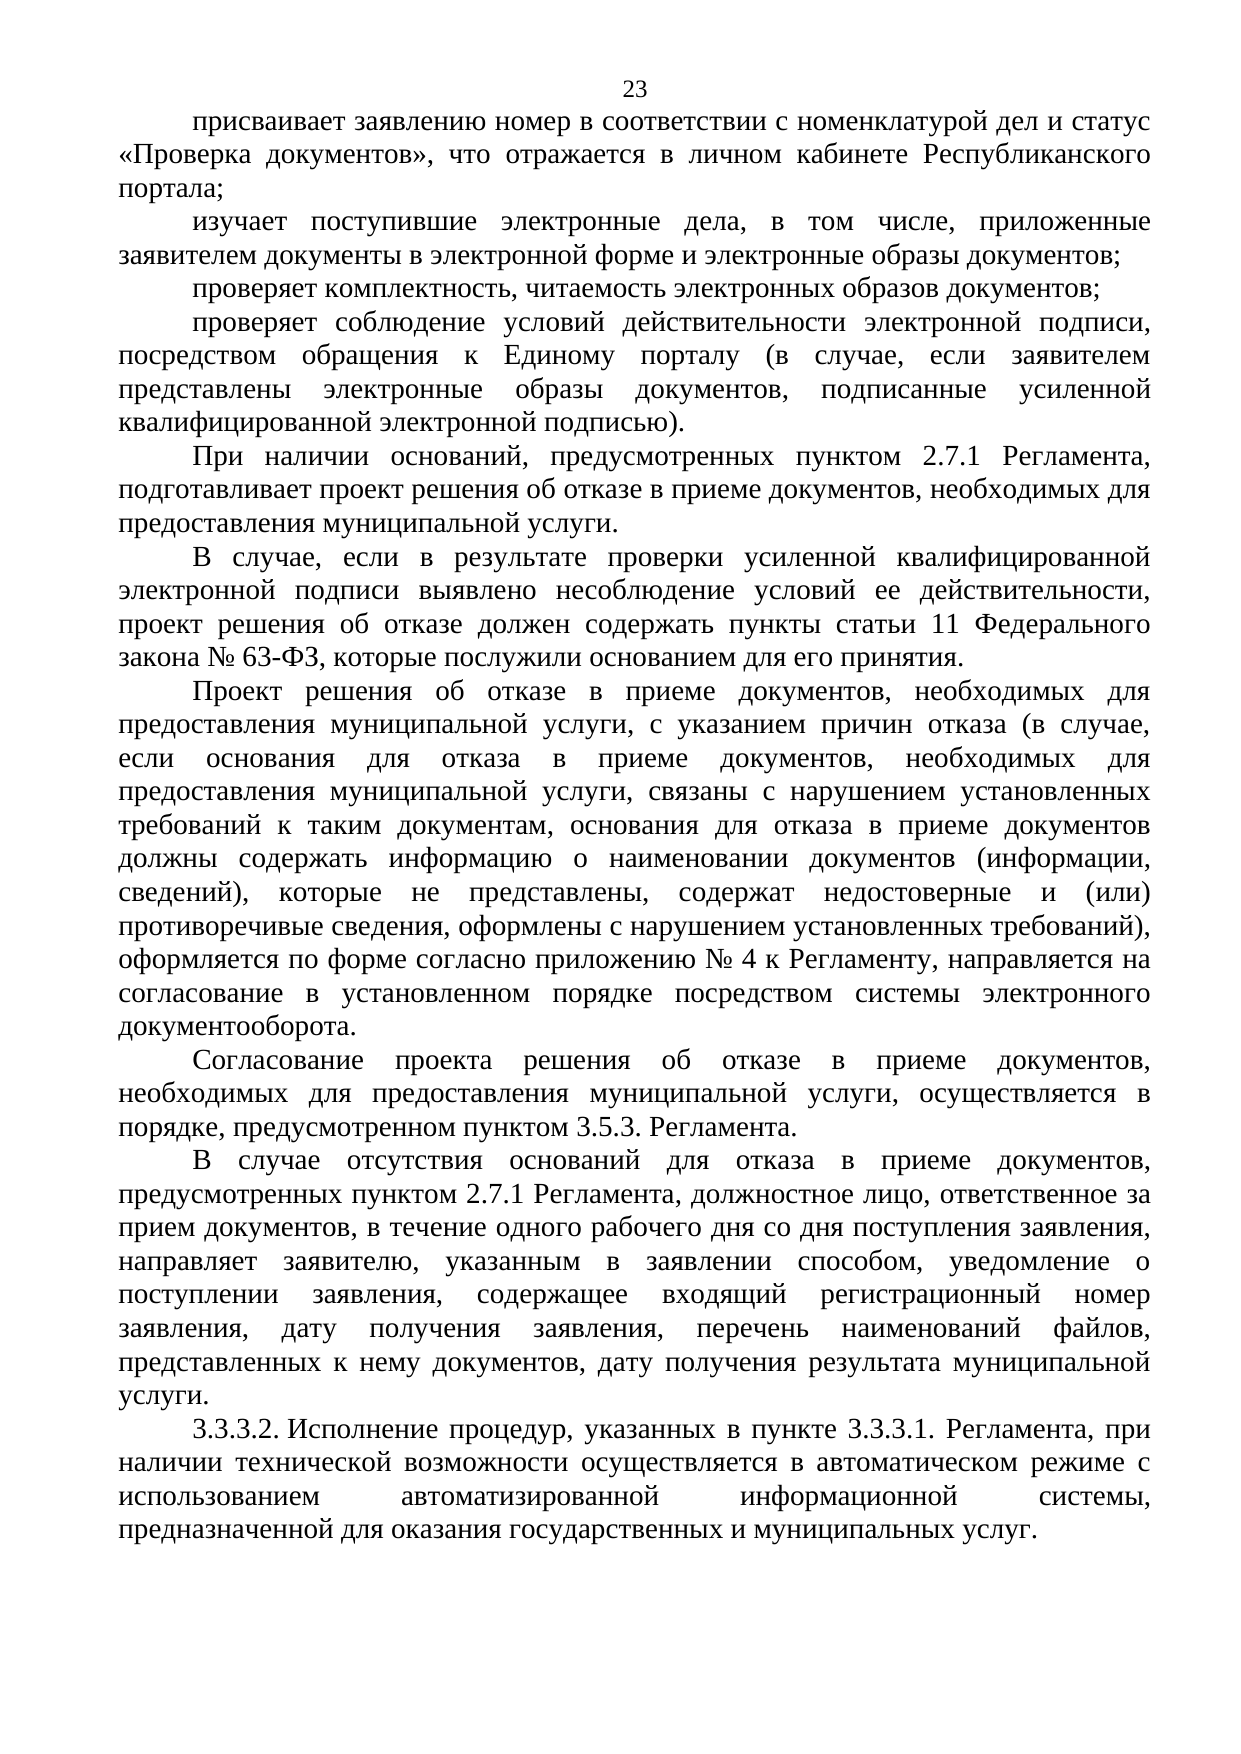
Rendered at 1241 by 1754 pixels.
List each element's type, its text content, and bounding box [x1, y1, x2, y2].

text изучает поступившие электронные дела, в том числе, приложенные заявителем документы в электронной форме и электронные образы документов; [118, 203, 1152, 270]
text проверяет соблюдение условий действительности электронной подписи, посредством обращения к Единому порталу (в случае, если заявителем представлены электронные образы документов, подписанные усиленной квалифицированной электронной подписью). [118, 304, 1152, 438]
text 3.3.3.2. Исполнение процедур, указанных в пункте 3.3.3.1. Регламента, при наличии технической возможности осуществляется в автоматическом режиме с использованием автоматизированной информационной системы, предназначенной для оказания государственных и муниципальных услуг. [118, 1411, 1152, 1545]
text В случае отсутствия оснований для отказа в приеме документов, предусмотренных пунктом 2.7.1 Регламента, должностное лицо, ответственное за прием документов, в течение одного рабочего дня со дня поступления заявления, направляет заявителю, указанным в заявлении способом, уведомление о поступлении заявления, содержащее входящий регистрационный номер заявления, дату получения заявления, перечень наименований файлов, представленных к нему документов, дату получения результата муниципальной услуги. [118, 1142, 1152, 1411]
text Согласование проекта решения об отказе в приеме документов, необходимых для предоставления муниципальной услуги, осуществляется в порядке, предусмотренном пунктом 3.5.3. Регламента. [118, 1042, 1152, 1142]
text Проект решения об отказе в приеме документов, необходимых для предоставления муниципальной услуги, с указанием причин отказа (в случае, если основания для отказа в приеме документов, необходимых для предоставления муниципальной услуги, связаны с нарушением установленных требований к таким документам, основания для отказа в приеме документов должны содержать информацию о наименовании документов (информации, сведений), которые не представлены, содержат недостоверные и (или) противоречивые сведения, оформлены с нарушением установленных требований), оформляется по форме согласно приложению № 4 к Регламенту, направляется на согласование в установленном порядке посредством системы электронного документооборота. [118, 673, 1152, 1042]
text проверяет комплектность, читаемость электронных образов документов; [118, 270, 1152, 304]
text При наличии оснований, предусмотренных пунктом 2.7.1 Регламента, подготавливает проект решения об отказе в приеме документов, необходимых для предоставления муниципальной услуги. [118, 438, 1152, 539]
text присваивает заявлению номер в соответствии с номенклатурой дел и статус «Проверка документов», что отражается в личном кабинете Республиканского портала; [118, 103, 1152, 203]
text В случае, если в результате проверки усиленной квалифицированной электронной подписи выявлено несоблюдение условий ее действительности, проект решения об отказе должен содержать пункты статьи 11 Федерального закона № 63-ФЗ, которые послужили основанием для его принятия. [118, 539, 1152, 673]
